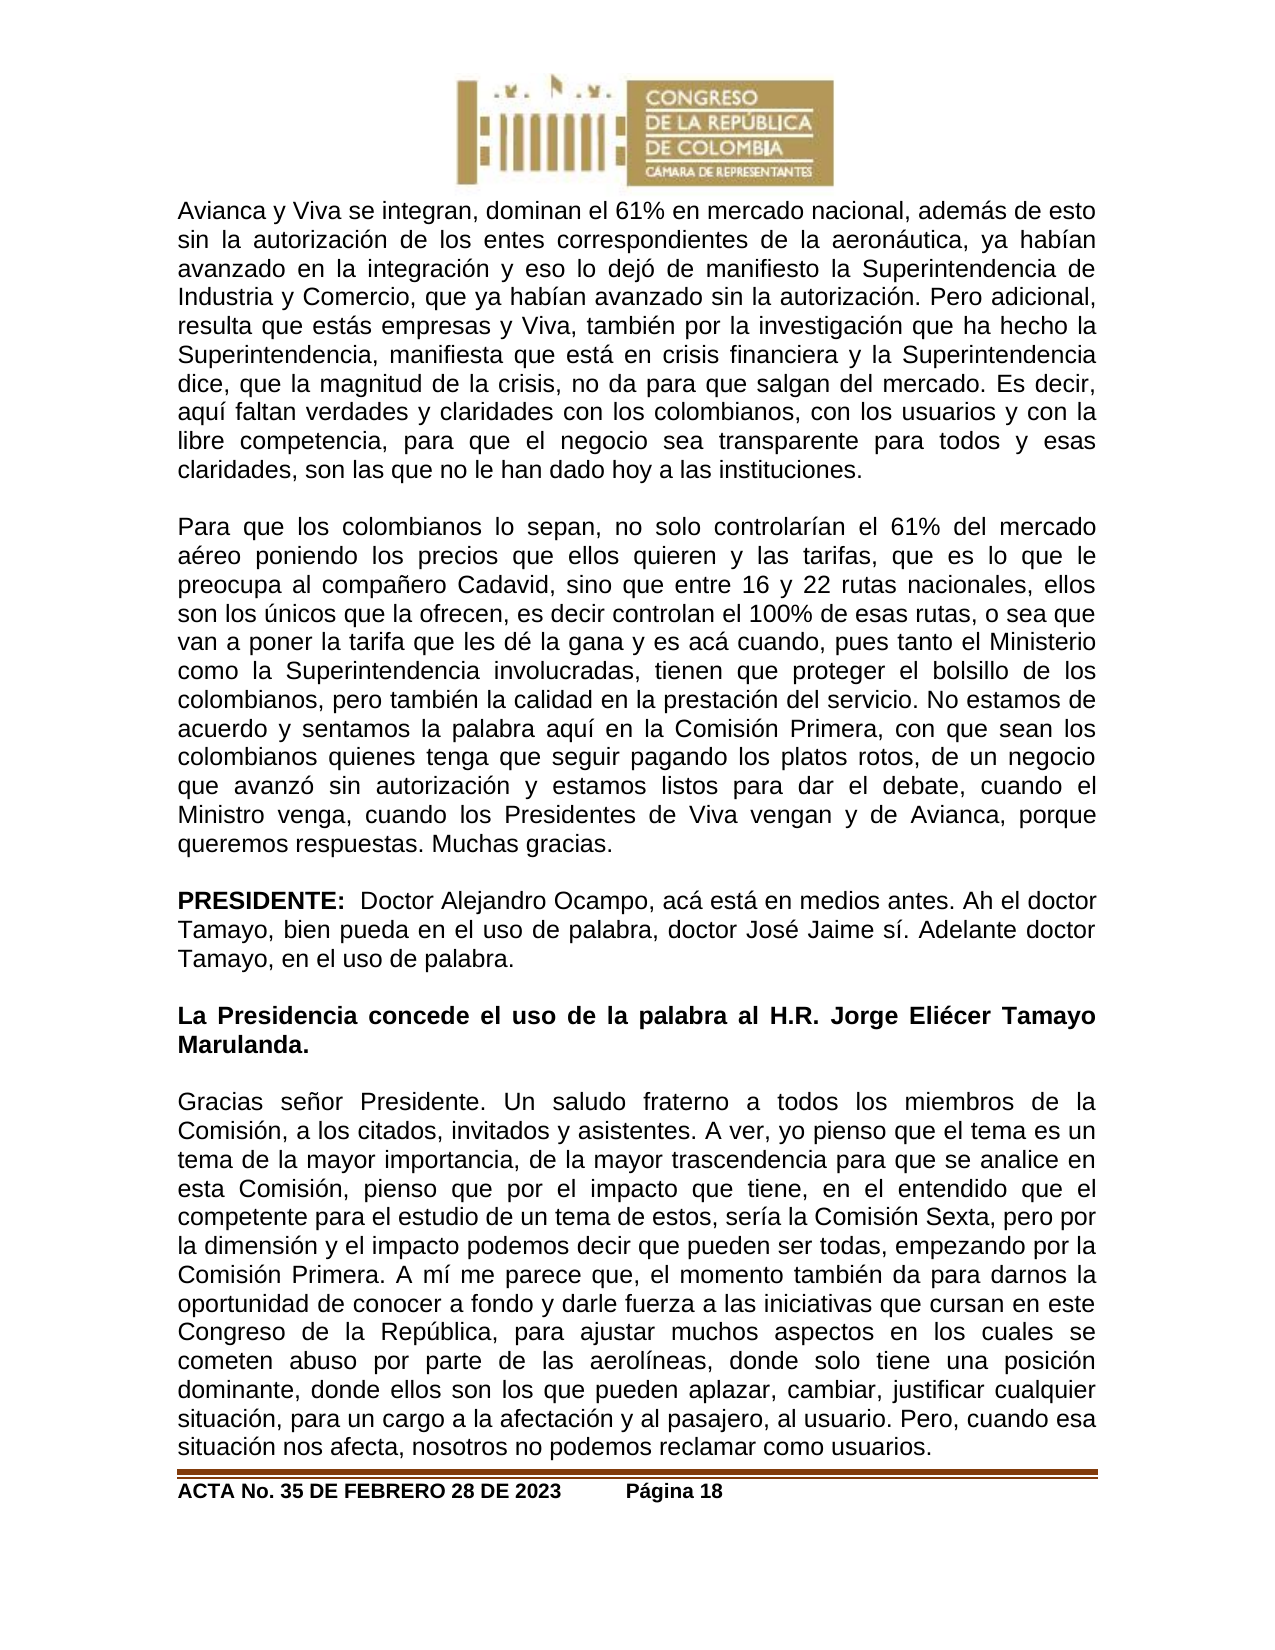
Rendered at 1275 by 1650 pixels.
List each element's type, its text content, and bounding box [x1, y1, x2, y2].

picture [430, 73, 845, 197]
text PRESIDENTE: Doctor Alejandro Ocampo, acá está en medios antes. Ah el doctor Tamayo, bien pueda en el uso de palabra, doctor José Jaime sí. Adelante doctor Tamayo, en el uso de palabra. [177, 886, 1098, 972]
text Gracias señor Presidente. Un saludo fraterno a todos los miembros de la Comisión, a los citados, invitados y asistentes. A ver, yo pienso que el tema es un tema de la mayor importancia, de la mayor trascendencia para que se analice en esta Comisión, pienso que por el impacto que tiene, en el entendido que el competente para el estudio de un tema de estos, sería la Comisión Sexta, pero por la dimensión y el impacto podemos decir que pueden ser todas, empezando por la Comisión Primera. A mí me parece que, el momento también da para darnos la oportunidad de conocer a fondo y darle fuerza a las iniciativas que cursan en este Congreso de la República, para ajustar muchos aspectos en los cuales se cometen abuso por parte de las aerolíneas, donde solo tiene una posición dominante, donde ellos son los que pueden aplazar, cambiar, justificar cualquier situación, para un cargo a la afectación y al pasajero, al usuario. Pero, cuando esa situación nos afecta, nosotros no podemos reclamar como usuarios. [177, 1087, 1098, 1461]
text La Presidencia concede el uso de la palabra al H.R. Jorge Eliécer Tamayo Marulanda. [177, 1001, 1098, 1059]
text Para que los colombianos lo sepan, no solo controlarían el 61% del mercado aéreo poniendo los precios que ellos quieren y las tarifas, que es lo que le preocupa al compañero Cadavid, sino que entre 16 y 22 rutas nacionales, ellos son los únicos que la ofrecen, es decir controlan el 100% de esas rutas, o sea que van a poner la tarifa que les dé la gana y es acá cuando, pues tanto el Ministerio como la Superintendencia involucradas, tienen que proteger el bolsillo de los colombianos, pero también la calidad en la prestación del servicio. No estamos de acuerdo y sentamos la palabra aquí en la Comisión Primera, con que sean los colombianos quienes tenga que seguir pagando los platos rotos, de un negocio que avanzó sin autorización y estamos listos para dar el debate, cuando el Ministro venga, cuando los Presidentes de Viva vengan y de Avianca, porque queremos respuestas. Muchas gracias. [177, 512, 1098, 857]
